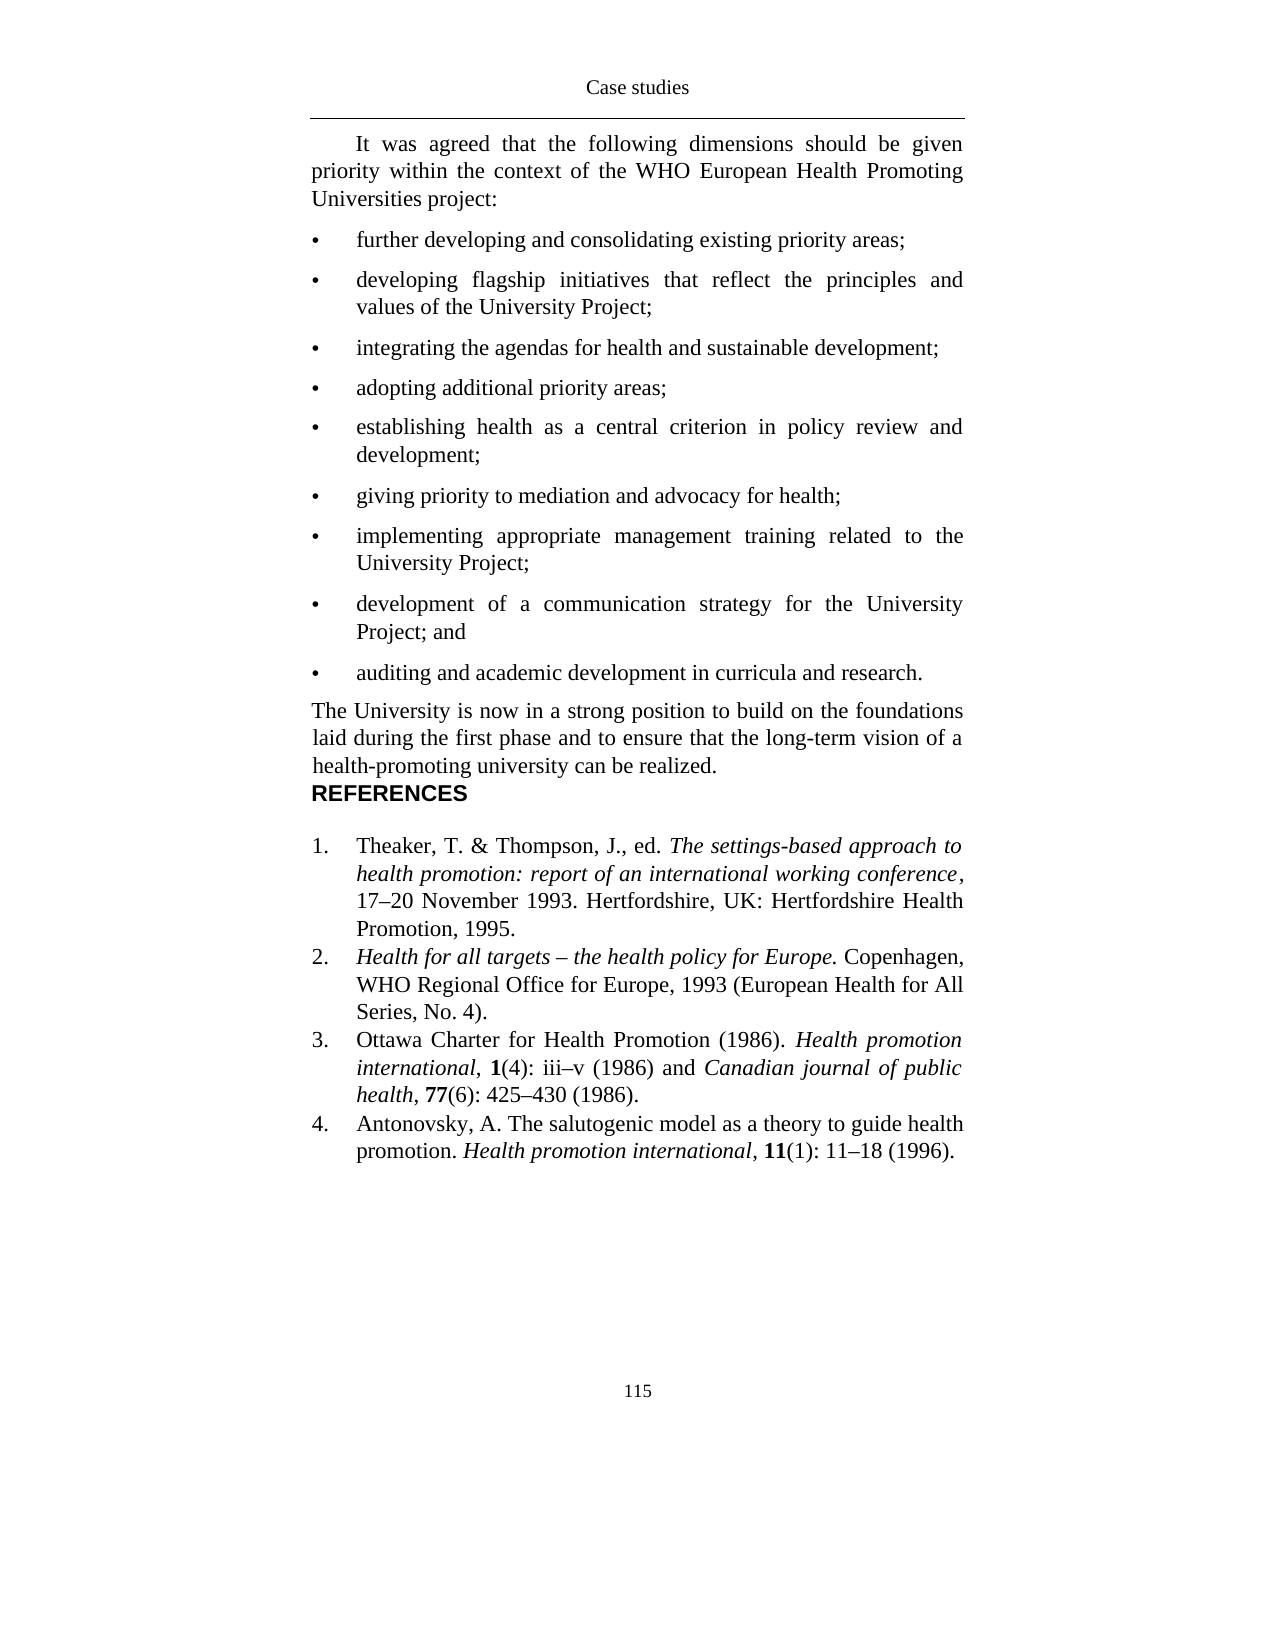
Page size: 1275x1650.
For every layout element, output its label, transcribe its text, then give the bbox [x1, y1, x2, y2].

list further developing and consolidating existing priority areas; [312, 226, 964, 252]
list implementing appropriate management training related to the University Project; [312, 522, 964, 576]
list Theaker, T. & Thompson, J., ed. The settings-based approach to health promotion: report of an international working conference, 17–20 November 1993. Hertfordshire, UK: Hertfordshire Health Promotion, 1995. [312, 832, 964, 941]
list auditing and academic development in curricula and research. [312, 659, 964, 685]
text It was agreed that the following dimensions should be given priority within the context of the WHO European Health Promoting Universities project: [311, 130, 964, 211]
list giving priority to mediation and advocacy for health; [312, 482, 964, 508]
list establishing health as a central criterion in policy review and development; [312, 413, 964, 467]
list integrating the agendas for health and sustainable development; [312, 334, 964, 361]
list Ottawa Charter for Health Promotion (1986). Health promotion international, 1(4): iii–v (1986) and Canadian journal of public health, 77(6): 425–430 (1986). [312, 1026, 964, 1108]
subtitle REFERENCES [311, 780, 806, 806]
list Health for all targets – the health policy for Europe. Copenhagen, WHO Regional Office for Europe, 1993 (European Health for All Series, No. 4). [312, 943, 964, 1025]
list Antonovsky, A. The salutogenic model as a theory to guide health promotion. Health promotion international, 11(1): 11–18 (1996). [312, 1109, 964, 1163]
text The University is now in a strong position to build on the foundations laid during the first phase and to ensure that the long-term vision of a health-promoting university can be realized. [311, 697, 964, 778]
list developing flagship initiatives that reflect the principles and values of the University Project; [312, 266, 964, 320]
list adopting additional priority areas; [312, 374, 964, 400]
list development of a communication strategy for the University Project; and [312, 590, 964, 644]
